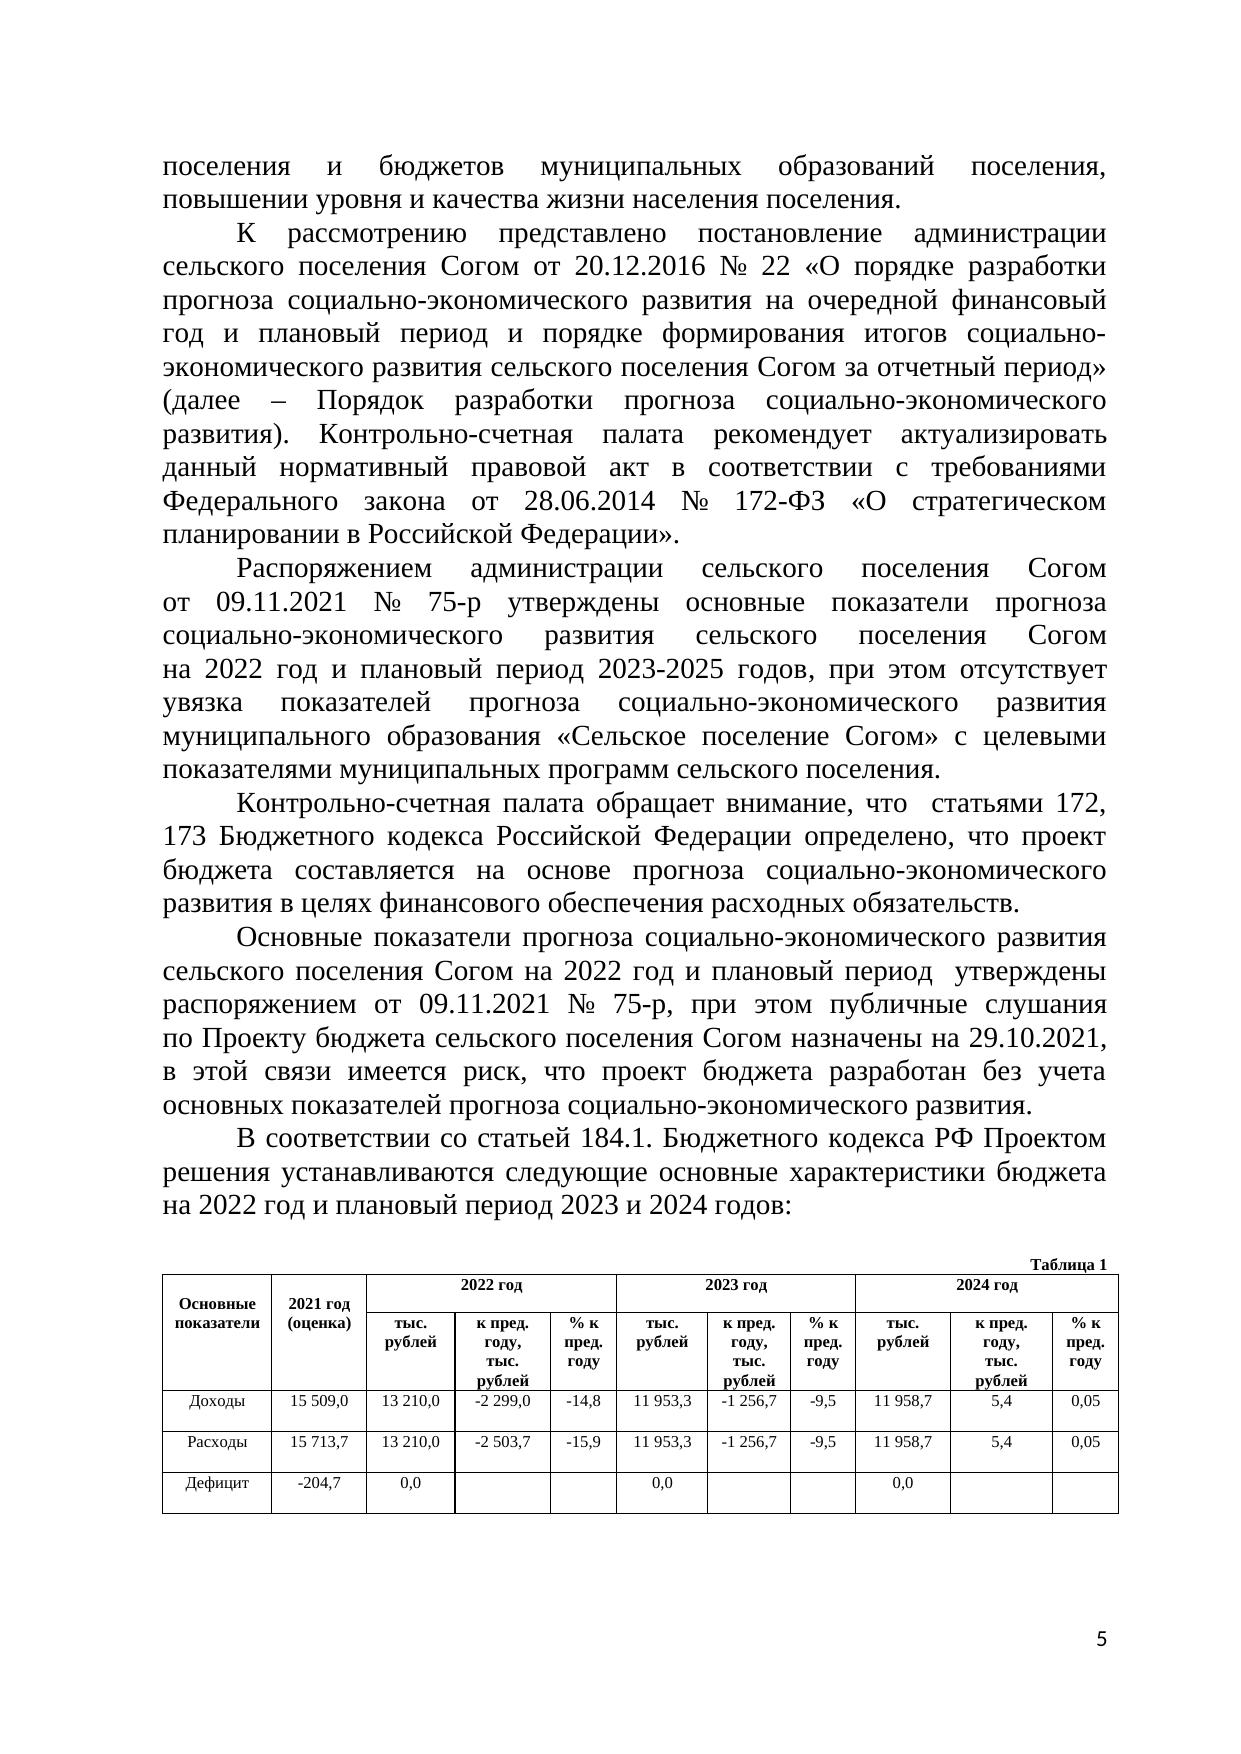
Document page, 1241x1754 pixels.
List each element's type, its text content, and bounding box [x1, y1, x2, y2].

table_cell Расходы [163, 1432, 271, 1472]
table_cell Дефицит [163, 1473, 271, 1513]
table_cell тыс. рублей [856, 1313, 950, 1390]
table_header 2023 год [617, 1275, 855, 1312]
table_cell -9,5 [791, 1432, 855, 1472]
table_cell [456, 1473, 550, 1513]
table_cell к пред. году, тыс. рублей [951, 1313, 1052, 1390]
table_cell % к пред. году [1053, 1313, 1118, 1390]
table_header 2021 год (оценка) [272, 1275, 366, 1390]
table_cell 5,4 [951, 1432, 1052, 1472]
table_cell 0,0 [367, 1473, 454, 1513]
text Контрольно-счетная палата обращает внимание, что статьями 172, 173 Бюджетного кодекса Российской Федерации определено, что проект бюджета составляется на основе прогноза социально-экономического развития в целях финансового обеспечения расходных обязательств. [162, 785, 1107, 919]
table_cell -2 299,0 [456, 1391, 550, 1431]
table_cell [551, 1473, 616, 1513]
text Таблица 1 [162, 1254, 1107, 1274]
table_cell 11 958,7 [856, 1391, 950, 1431]
table_cell 0,0 [617, 1473, 707, 1513]
table_cell 15 713,7 [272, 1432, 366, 1472]
table_cell 11 958,7 [856, 1432, 950, 1472]
text К рассмотрению представлено постановление администрации сельского поселения Согом от 20.12.2016 № 22 «О порядке разработки прогноза социально-экономического развития на очередной финансовый год и плановый период и порядке формирования итогов социально-экономического развития сельского поселения Согом за отчетный период» (далее – Порядок разработки прогноза социально-экономического развития). Контрольно-счетная палата рекомендует актуализировать данный нормативный правовой акт в соответствии с требованиями Федерального закона от 28.06.2014 № 172-ФЗ «О стратегическом планировании в Российской Федерации». [162, 215, 1107, 550]
table_cell -15,9 [551, 1432, 616, 1472]
table_cell 0,05 [1053, 1432, 1118, 1472]
table_cell Доходы [163, 1391, 271, 1431]
table_cell -1 256,7 [708, 1391, 790, 1431]
table_cell [791, 1473, 855, 1513]
table_cell 13 210,0 [367, 1432, 454, 1472]
table_cell к пред. году, тыс. рублей [708, 1313, 790, 1390]
table_cell [1053, 1473, 1118, 1513]
table_cell 5,4 [951, 1391, 1052, 1431]
table_cell -1 256,7 [708, 1432, 790, 1472]
table_header 2022 год [367, 1275, 616, 1312]
table_cell -14,8 [551, 1391, 616, 1431]
table_cell -2 503,7 [456, 1432, 550, 1472]
table_cell 15 509,0 [272, 1391, 366, 1431]
text Основные показатели прогноза социально-экономического развития сельского поселения Согом на 2022 год и плановый период утверждены распоряжением от 09.11.2021 № 75-р, при этом публичные слушания по Проекту бюджета сельского поселения Согом назначены на 29.10.2021, в этой связи имеется риск, что проект бюджета разработан без учета основных показателей прогноза социально-экономического развития. [162, 919, 1107, 1120]
table_cell 11 953,3 [617, 1391, 707, 1431]
table_cell % к пред. году [791, 1313, 855, 1390]
table_cell -9,5 [791, 1391, 855, 1431]
text Распоряжением администрации сельского поселения Согом от 09.11.2021 № 75-р утверждены основные показатели прогноза социально-экономического развития сельского поселения Согом на 2022 год и плановый период 2023-2025 годов, при этом отсутствует увязка показателей прогноза социально-экономического развития муниципального образования «Сельское поселение Согом» с целевыми показателями муниципальных программ сельского поселения. [162, 550, 1107, 785]
table_header 2024 год [856, 1275, 1118, 1312]
table_cell 11 953,3 [617, 1432, 707, 1472]
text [162, 148, 1107, 215]
table_cell тыс. рублей [617, 1313, 707, 1390]
table_cell 13 210,0 [367, 1391, 454, 1431]
table_cell [951, 1473, 1052, 1513]
table_cell [708, 1473, 790, 1513]
text В соответствии со статьей 184.1. Бюджетного кодекса РФ Проектом решения устанавливаются следующие основные характеристики бюджета на 2022 год и плановый период 2023 и 2024 годов: [162, 1120, 1107, 1221]
table_cell -204,7 [272, 1473, 366, 1513]
table_cell тыс. рублей [367, 1313, 454, 1390]
table_header Основные показатели [163, 1275, 271, 1390]
table_cell 0,0 [856, 1473, 950, 1513]
table_cell 0,05 [1053, 1391, 1118, 1431]
table_cell к пред. году, тыс. рублей [456, 1313, 550, 1390]
table_cell % к пред. году [551, 1313, 616, 1390]
